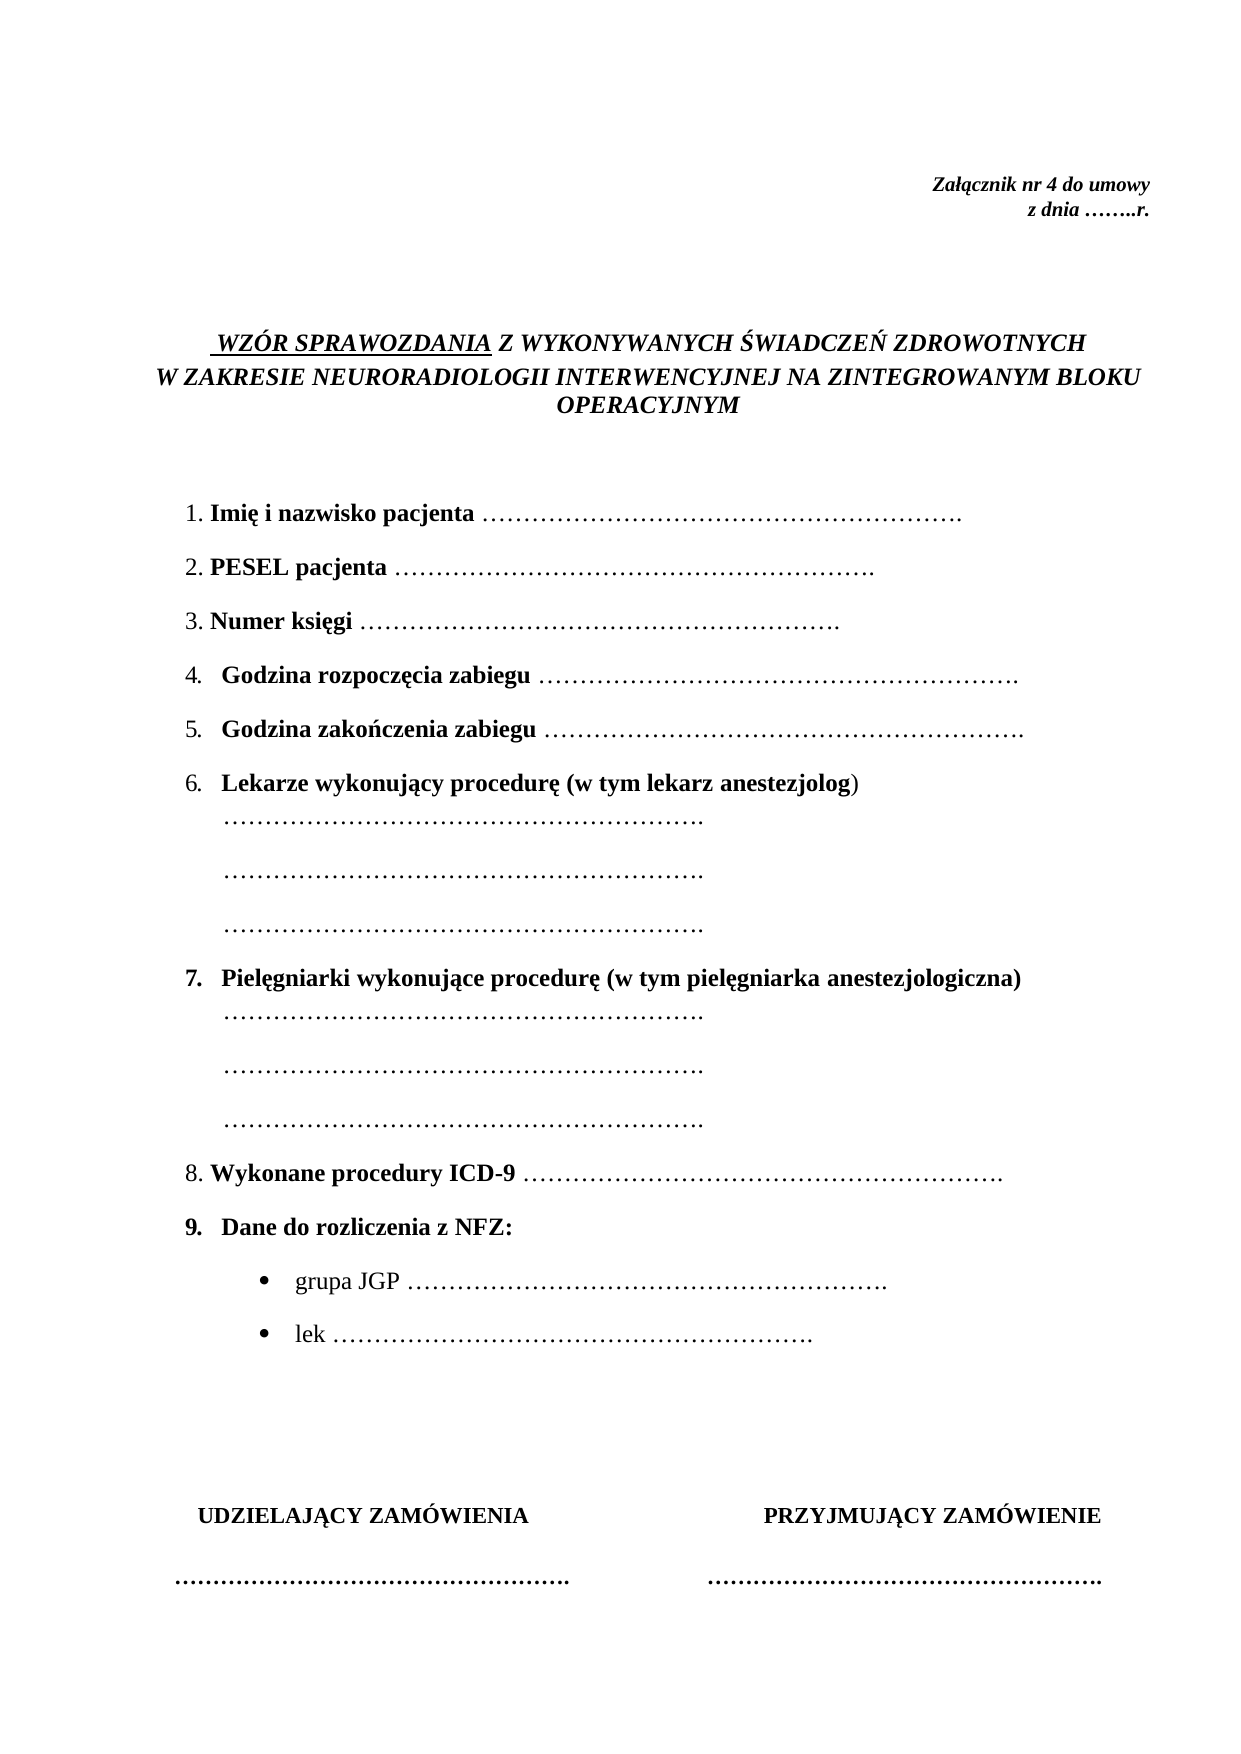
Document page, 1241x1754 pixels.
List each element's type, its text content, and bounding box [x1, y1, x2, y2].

text 1. Imię i nazwisko pacjenta …………………………………………………. [185, 498, 1163, 527]
text WZÓR SPRAWOZDANIA Z WYKONYWANYCH ŚWIADCZEŃ ZDROWOTNYCH [136, 328, 1163, 357]
text Załącznik nr 4 do umowy [135, 172, 1152, 196]
text UDZIELAJĄCY ZAMÓWIENIA PRZYJMUJĄCY ZAMÓWIENIE [136, 1502, 1163, 1529]
text W ZAKRESIE NEURORADIOLOGII INTERWENCYJNEJ NA ZINTEGROWANYM BLOKU OPERACYJNYM [136, 362, 1163, 419]
text ……………………………………………. ……………………………………………. [174, 1563, 1163, 1589]
text …………………………………………………. [222, 996, 1163, 1024]
text …………………………………………………. [222, 855, 1163, 883]
text 8. Wykonane procedury ICD-9 …………………………………………………. [185, 1158, 1163, 1186]
text …………………………………………………. [222, 1050, 1163, 1078]
list Godzina rozpoczęcia zabiegu …………………………………………………. [185, 660, 1163, 688]
list Lekarze wykonujący procedurę (w tym lekarz anestezjolog) [185, 768, 1163, 796]
text z dnia ……..r. [135, 197, 1152, 221]
text …………………………………………………. [222, 909, 1163, 937]
text …………………………………………………. [222, 1104, 1163, 1132]
list grupa JGP …………………………………………………. [260, 1266, 1163, 1294]
text 2. PESEL pacjenta …………………………………………………. [185, 552, 1163, 580]
list Pielęgniarki wykonujące procedurę (w tym pielęgniarka anestezjologiczna) [185, 963, 1163, 992]
list Dane do rozliczenia z NFZ: [185, 1212, 1163, 1241]
text …………………………………………………. [222, 801, 1163, 829]
list lek …………………………………………………. [260, 1319, 1163, 1348]
text 3. Numer księgi …………………………………………………. [185, 606, 1163, 634]
list Godzina zakończenia zabiegu …………………………………………………. [185, 714, 1163, 742]
